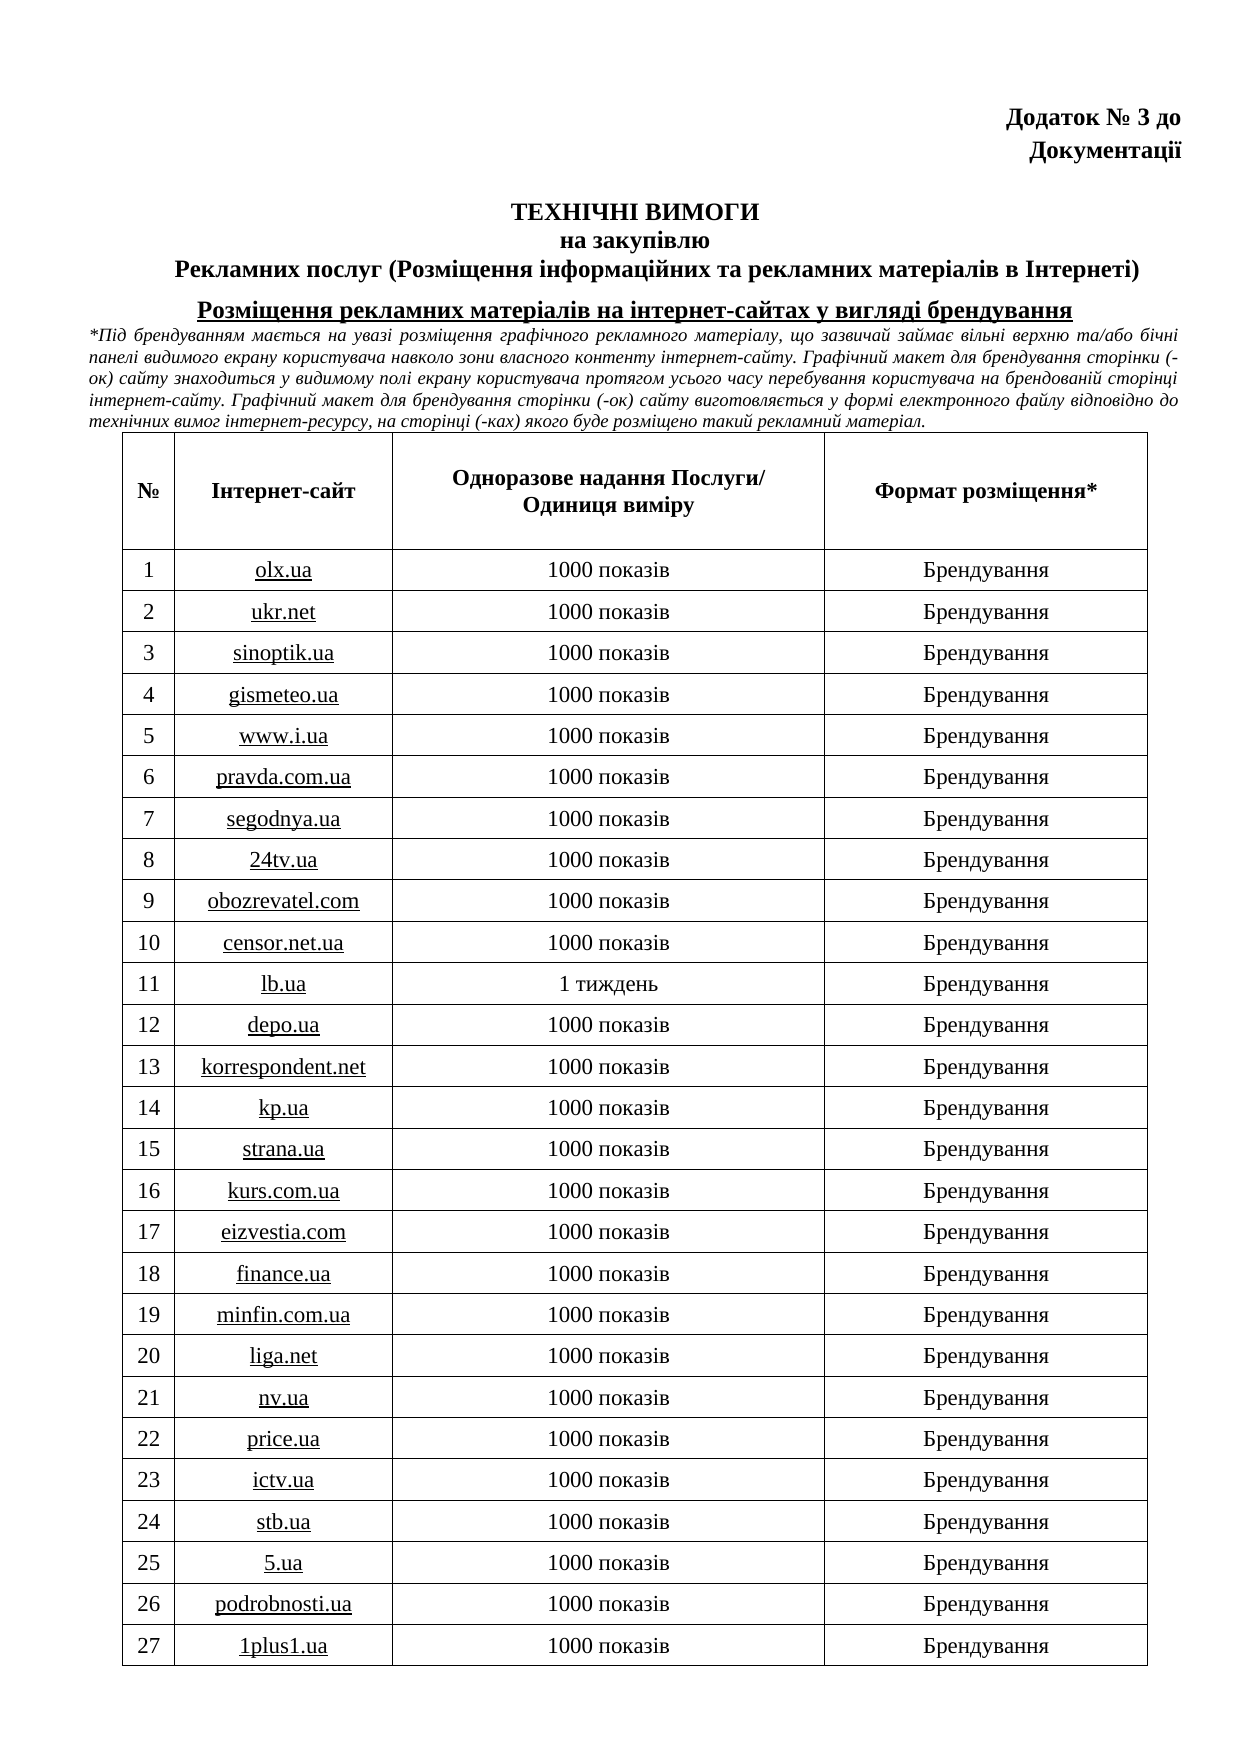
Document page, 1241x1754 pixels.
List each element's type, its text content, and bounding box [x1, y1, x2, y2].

table_cell Брендування [825, 1087, 1147, 1127]
table_cell 22 [123, 1418, 174, 1458]
table_cell 1000 показів [393, 1211, 824, 1252]
table_header Формат розміщення* [825, 433, 1147, 548]
table_cell 1000 показів [393, 1501, 824, 1541]
table_cell 1000 показів [393, 1170, 824, 1210]
table_cell finance.ua [175, 1253, 392, 1293]
table_cell Брендування [825, 674, 1147, 714]
table_cell 24 [123, 1501, 174, 1541]
table_cell segodnya.ua [175, 798, 392, 838]
table_cell 1000 показів [393, 1046, 824, 1086]
table_cell 13 [123, 1046, 174, 1086]
table_cell podrobnosti.ua [175, 1584, 392, 1624]
table_cell Брендування [825, 1335, 1147, 1376]
table_cell olx.ua [175, 550, 392, 590]
table_cell 1 [123, 550, 174, 590]
table_cell 1000 показів [393, 674, 824, 714]
text ТЕХНІЧНІ ВИМОГИ [89, 197, 1181, 225]
table_cell 25 [123, 1542, 174, 1582]
table_cell 1000 показів [393, 1377, 824, 1417]
list Рекламних послуг (Розміщення інформаційних та рекламних матеріалів в Інтернеті) [89, 254, 1181, 283]
table_cell 5.ua [175, 1542, 392, 1582]
table_cell 1000 показів [393, 591, 824, 631]
table_cell Брендування [825, 632, 1147, 673]
table_cell 4 [123, 674, 174, 714]
table_cell depo.ua [175, 1005, 392, 1045]
text *Під брендуванням мається на увазі розміщення графічного рекламного матеріалу, що зазвичай займає вільні верхню та/або бічні панелі видимого екрану користувача навколо зони власного контенту інтернет-сайту. Графічний макет для брендування сторінки (-ок) сайту знаходиться у видимому полі екрану користувача протягом усього часу перебування користувача на брендованій сторінці інтернет-сайту. Графічний макет для брендування сторінки (-ок) сайту виготовляється у формі електронного файлу відповідно до технічних вимог інтернет-ресурсу, на сторінці (-ках) якого буде розміщено такий рекламний матеріал. [89, 324, 1181, 432]
table_cell 11 [123, 963, 174, 1003]
table_cell gismeteo.ua [175, 674, 392, 714]
table_cell Брендування [825, 1625, 1147, 1665]
table_cell 1000 показів [393, 798, 824, 838]
table_cell 19 [123, 1294, 174, 1334]
table_cell Брендування [825, 839, 1147, 879]
table_header Інтернет-сайт [175, 433, 392, 548]
table_cell 1000 показів [393, 922, 824, 962]
table_cell 26 [123, 1584, 174, 1624]
text Документації [89, 135, 1181, 163]
table_cell 8 [123, 839, 174, 879]
table_cell lb.ua [175, 963, 392, 1003]
table_cell 1000 показів [393, 1335, 824, 1376]
table_cell kurs.com.ua [175, 1170, 392, 1210]
table_cell korrespondent.net [175, 1046, 392, 1086]
table_cell 1000 показів [393, 550, 824, 590]
table_cell sinoptik.ua [175, 632, 392, 673]
table_cell Брендування [825, 1459, 1147, 1500]
table_cell Брендування [825, 1377, 1147, 1417]
table_cell Брендування [825, 591, 1147, 631]
table_header № [123, 433, 174, 548]
table_cell 1000 показів [393, 839, 824, 879]
table_cell 1000 показів [393, 880, 824, 921]
table_cell 1000 показів [393, 632, 824, 673]
table_cell obozrevatel.com [175, 880, 392, 921]
table_cell Брендування [825, 880, 1147, 921]
table_cell Брендування [825, 756, 1147, 797]
table_cell 12 [123, 1005, 174, 1045]
table_cell liga.net [175, 1335, 392, 1376]
table_cell kp.ua [175, 1087, 392, 1127]
table_cell Брендування [825, 1584, 1147, 1624]
table_cell Брендування [825, 1211, 1147, 1252]
table_cell Брендування [825, 550, 1147, 590]
table_cell Брендування [825, 798, 1147, 838]
table_cell censor.net.ua [175, 922, 392, 962]
table_cell 1000 показів [393, 715, 824, 755]
table_cell 15 [123, 1129, 174, 1169]
table_cell 1000 показів [393, 756, 824, 797]
table_header Одноразове надання Послуги/ Одиниця виміру [393, 433, 824, 548]
table_cell stb.ua [175, 1501, 392, 1541]
table_cell Брендування [825, 1129, 1147, 1169]
table_cell ictv.ua [175, 1459, 392, 1500]
table_cell 1000 показів [393, 1418, 824, 1458]
table_cell eizvestia.com [175, 1211, 392, 1252]
table_cell price.ua [175, 1418, 392, 1458]
table_cell Брендування [825, 922, 1147, 962]
table_cell 27 [123, 1625, 174, 1665]
text Розміщення рекламних матеріалів на інтернет-сайтах у вигляді брендування [89, 295, 1181, 324]
table_cell 1000 показів [393, 1294, 824, 1334]
table_cell 1000 показів [393, 1005, 824, 1045]
table_cell Брендування [825, 1170, 1147, 1210]
table_cell Брендування [825, 1253, 1147, 1293]
table_cell 1000 показів [393, 1625, 824, 1665]
table_cell Брендування [825, 715, 1147, 755]
table_cell 1000 показів [393, 1584, 824, 1624]
table_cell 17 [123, 1211, 174, 1252]
text на закупівлю [89, 225, 1181, 254]
table_cell 23 [123, 1459, 174, 1500]
table_cell 1000 показів [393, 1459, 824, 1500]
table_cell 1000 показів [393, 1129, 824, 1169]
table_cell Брендування [825, 1542, 1147, 1582]
table_cell 21 [123, 1377, 174, 1417]
table_cell Брендування [825, 1046, 1147, 1086]
table_cell Брендування [825, 963, 1147, 1003]
table_cell 24tv.ua [175, 839, 392, 879]
table_cell 20 [123, 1335, 174, 1376]
table_cell Брендування [825, 1294, 1147, 1334]
table_cell 3 [123, 632, 174, 673]
table_cell 5 [123, 715, 174, 755]
table_cell 1000 показів [393, 1087, 824, 1127]
table_cell ukr.net [175, 591, 392, 631]
table_cell 1000 показів [393, 1542, 824, 1582]
table_cell 14 [123, 1087, 174, 1127]
table_cell 2 [123, 591, 174, 631]
table_cell 1000 показів [393, 1253, 824, 1293]
table_cell 1 тиждень [393, 963, 824, 1003]
table_cell Брендування [825, 1005, 1147, 1045]
table_cell Брендування [825, 1418, 1147, 1458]
table_cell 10 [123, 922, 174, 962]
table_cell 6 [123, 756, 174, 797]
table_cell 18 [123, 1253, 174, 1293]
table_cell pravda.com.ua [175, 756, 392, 797]
table_cell 7 [123, 798, 174, 838]
table_cell www.i.ua [175, 715, 392, 755]
table_cell Брендування [825, 1501, 1147, 1541]
table_cell 9 [123, 880, 174, 921]
text Додаток № 3 до [89, 102, 1181, 131]
table_cell 16 [123, 1170, 174, 1210]
table_cell 1plus1.ua [175, 1625, 392, 1665]
table_cell nv.ua [175, 1377, 392, 1417]
table_cell strana.ua [175, 1129, 392, 1169]
table_cell minfin.com.ua [175, 1294, 392, 1334]
